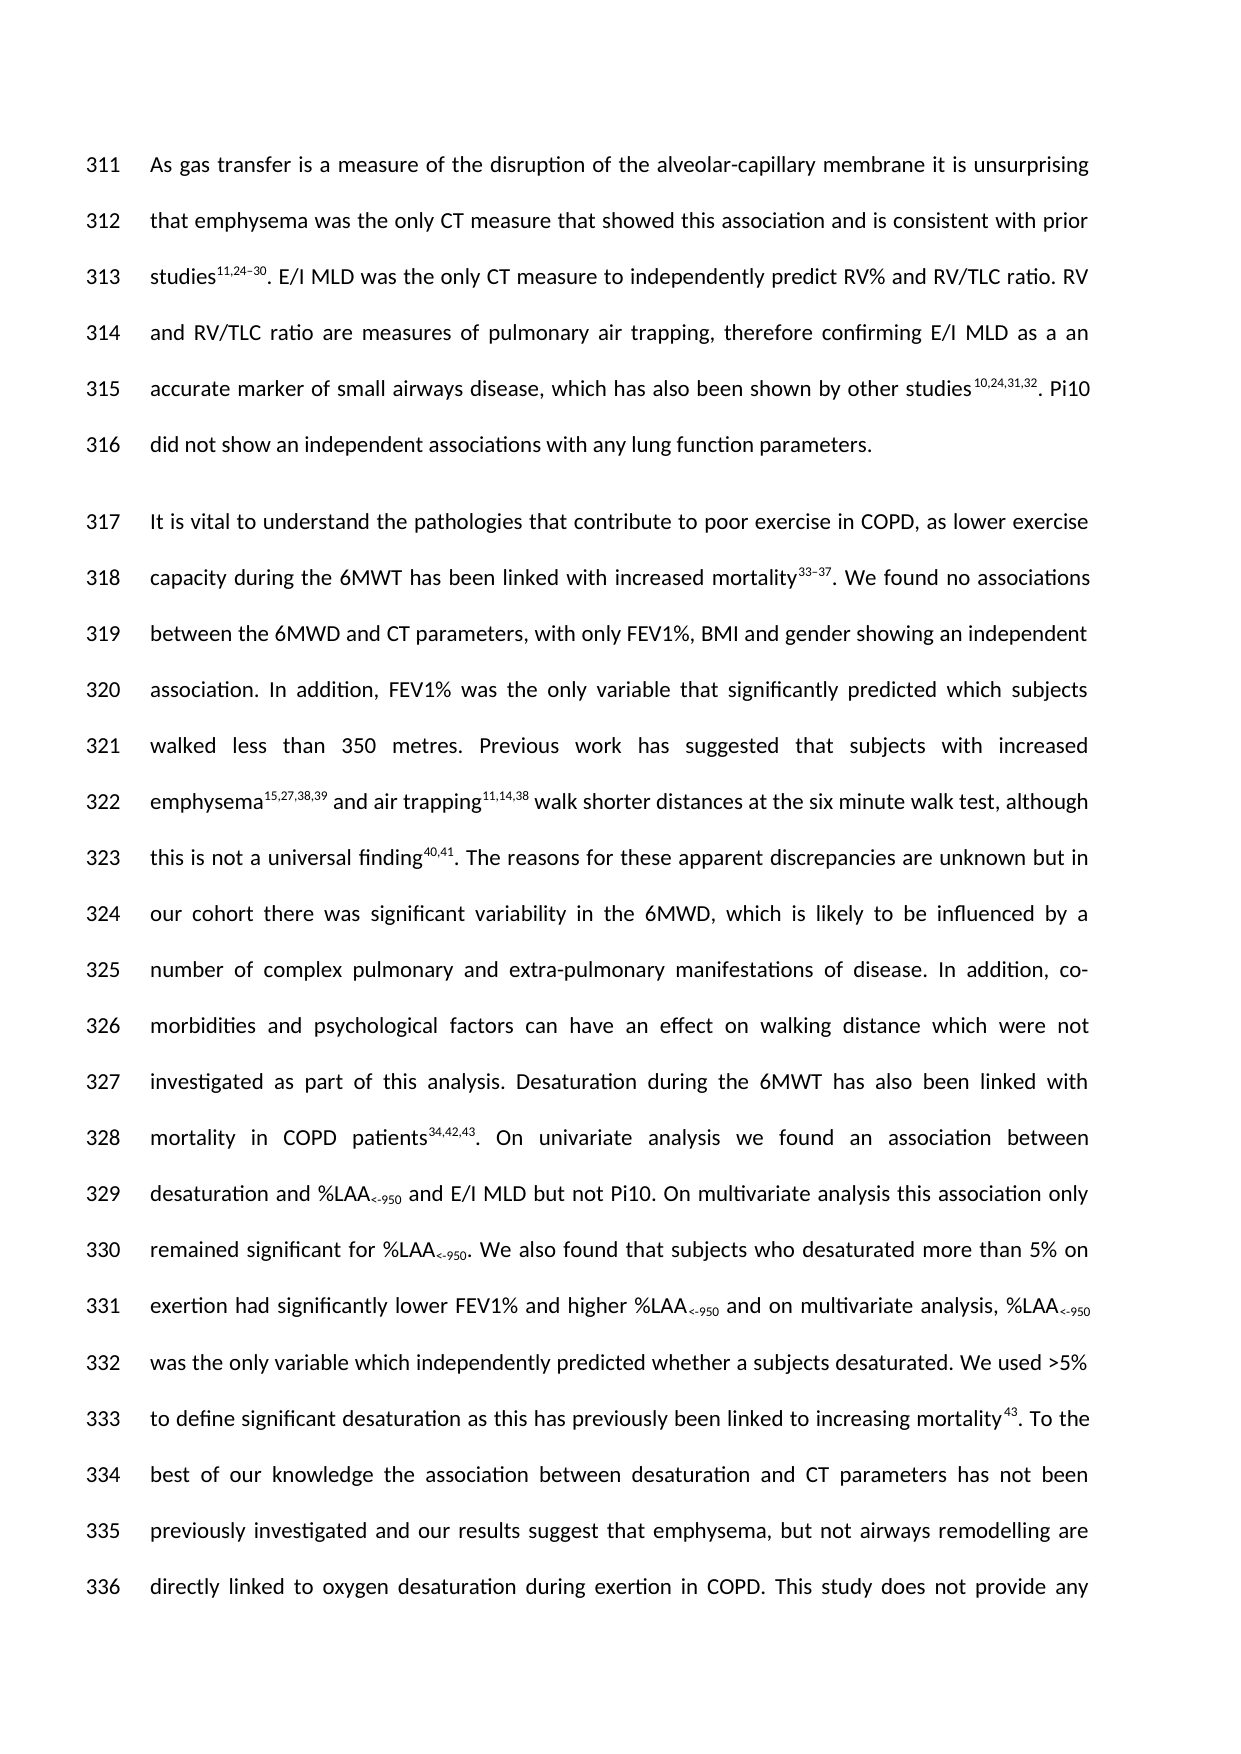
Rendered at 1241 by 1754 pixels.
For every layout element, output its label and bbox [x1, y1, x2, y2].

text [150, 150, 1090, 458]
text [150, 507, 1090, 1600]
